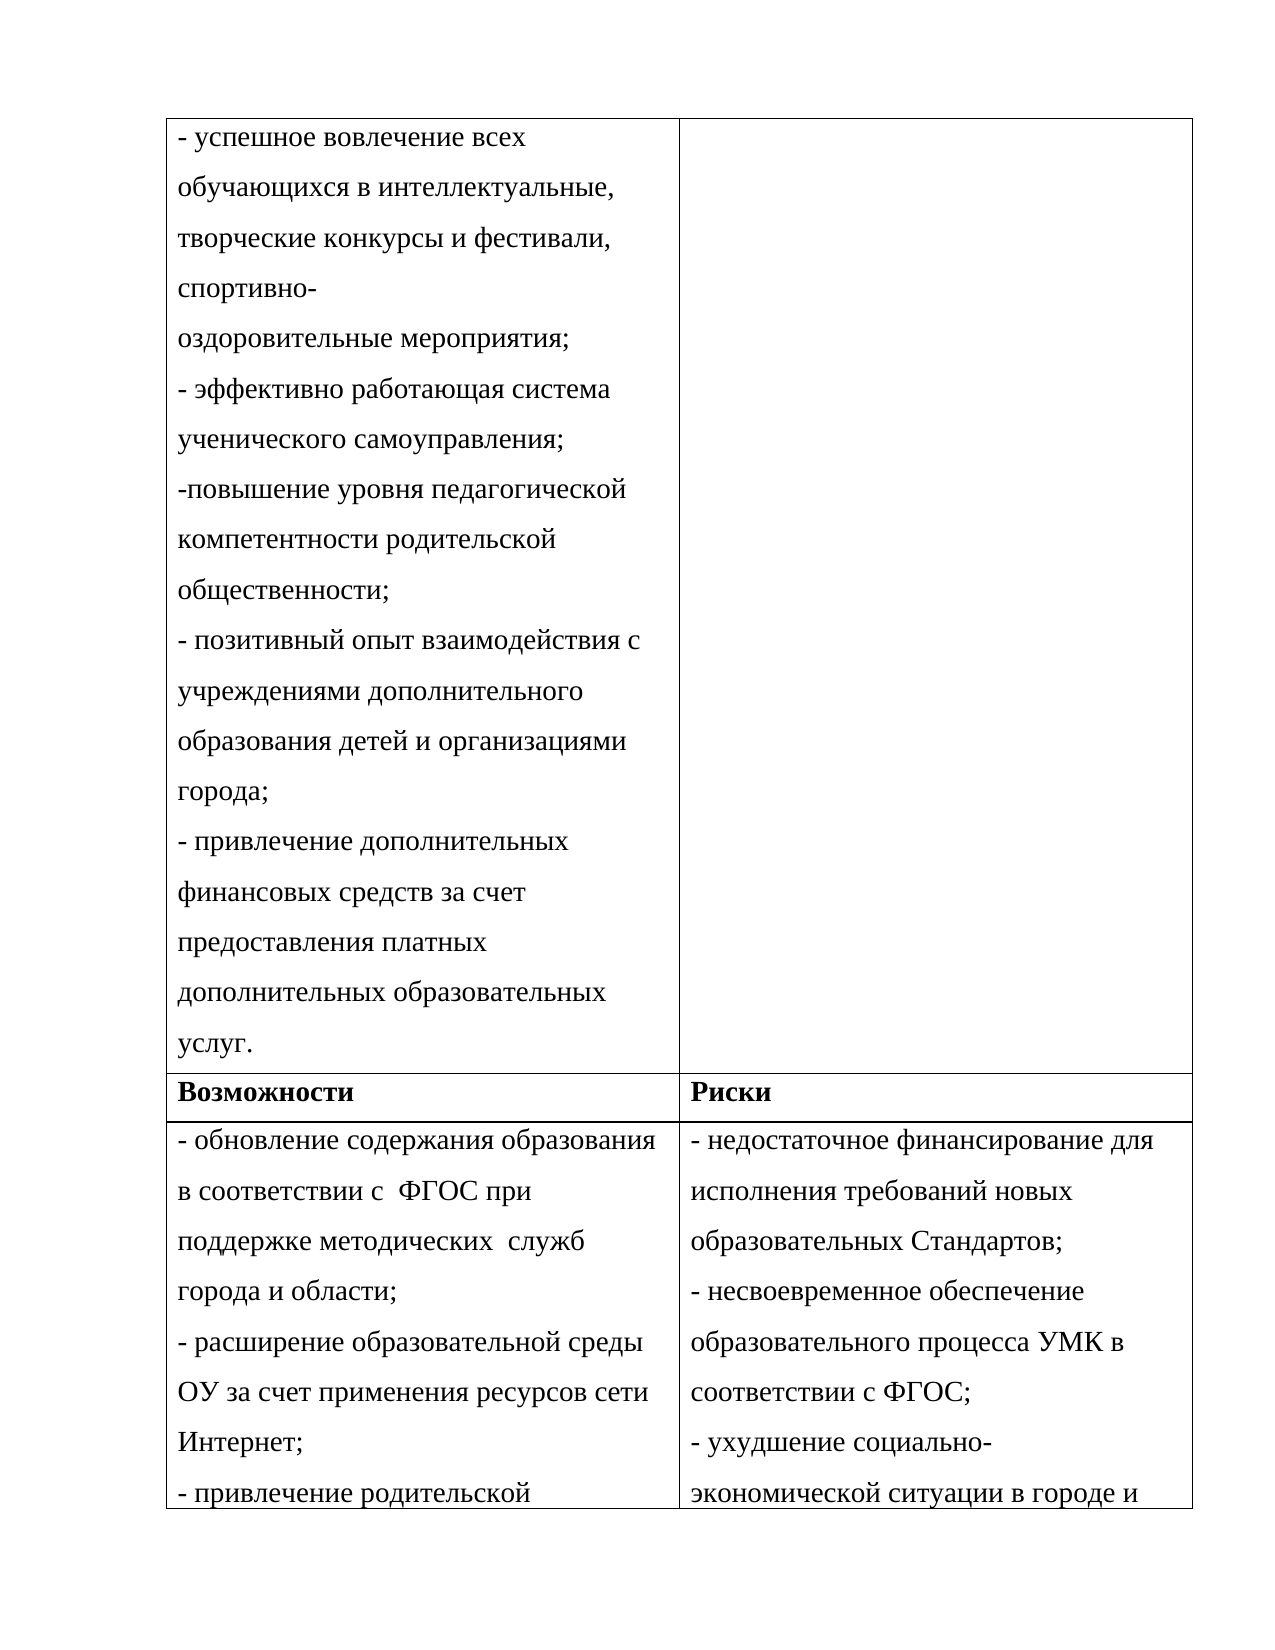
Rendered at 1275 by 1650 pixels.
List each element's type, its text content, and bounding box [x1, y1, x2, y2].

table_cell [680, 1123, 1192, 1508]
table_cell Возможности [167, 1074, 679, 1121]
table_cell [680, 119, 1192, 1073]
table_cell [167, 1123, 679, 1508]
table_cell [167, 119, 679, 1073]
table_cell Риски [680, 1074, 1192, 1121]
